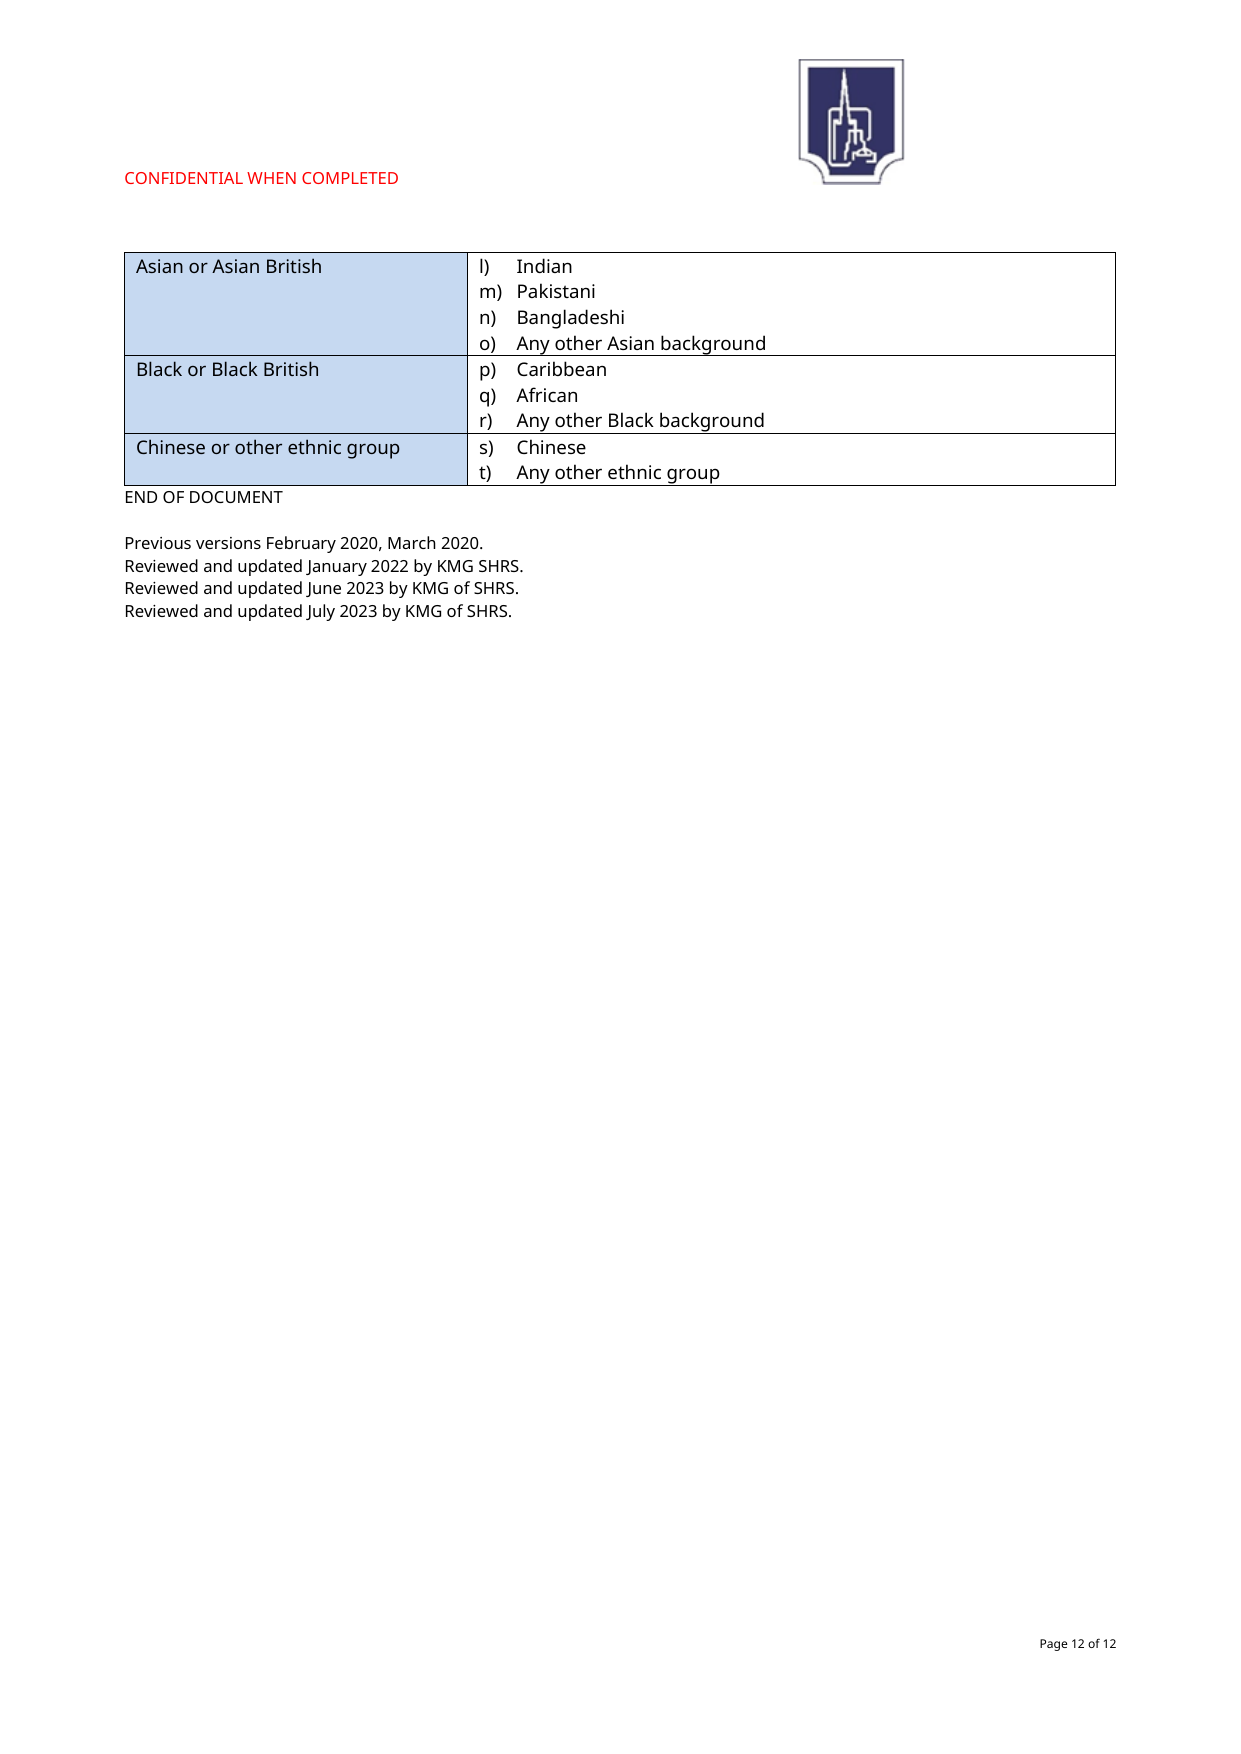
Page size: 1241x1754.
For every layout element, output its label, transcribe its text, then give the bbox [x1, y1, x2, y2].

table_cell Caribbean African Any other Black background [468, 356, 1115, 433]
picture [798, 59, 905, 185]
table_cell Chinese Any other ethnic group [468, 434, 1115, 485]
text Previous versions February 2020, March 2020. [124, 531, 1116, 554]
text Reviewed and updated January 2022 by KMG SHRS. [124, 554, 1116, 577]
table_cell Asian or Asian British [125, 253, 467, 355]
text END OF DOCUMENT [124, 486, 1116, 509]
text Reviewed and updated July 2023 by KMG of SHRS. [124, 599, 1116, 622]
table_cell Black or Black British [125, 356, 467, 433]
table_cell Chinese or other ethnic group [125, 434, 467, 485]
table_cell Indian Pakistani Bangladeshi Any other Asian background [468, 253, 1115, 355]
text Reviewed and updated June 2023 by KMG of SHRS. [124, 577, 1116, 599]
